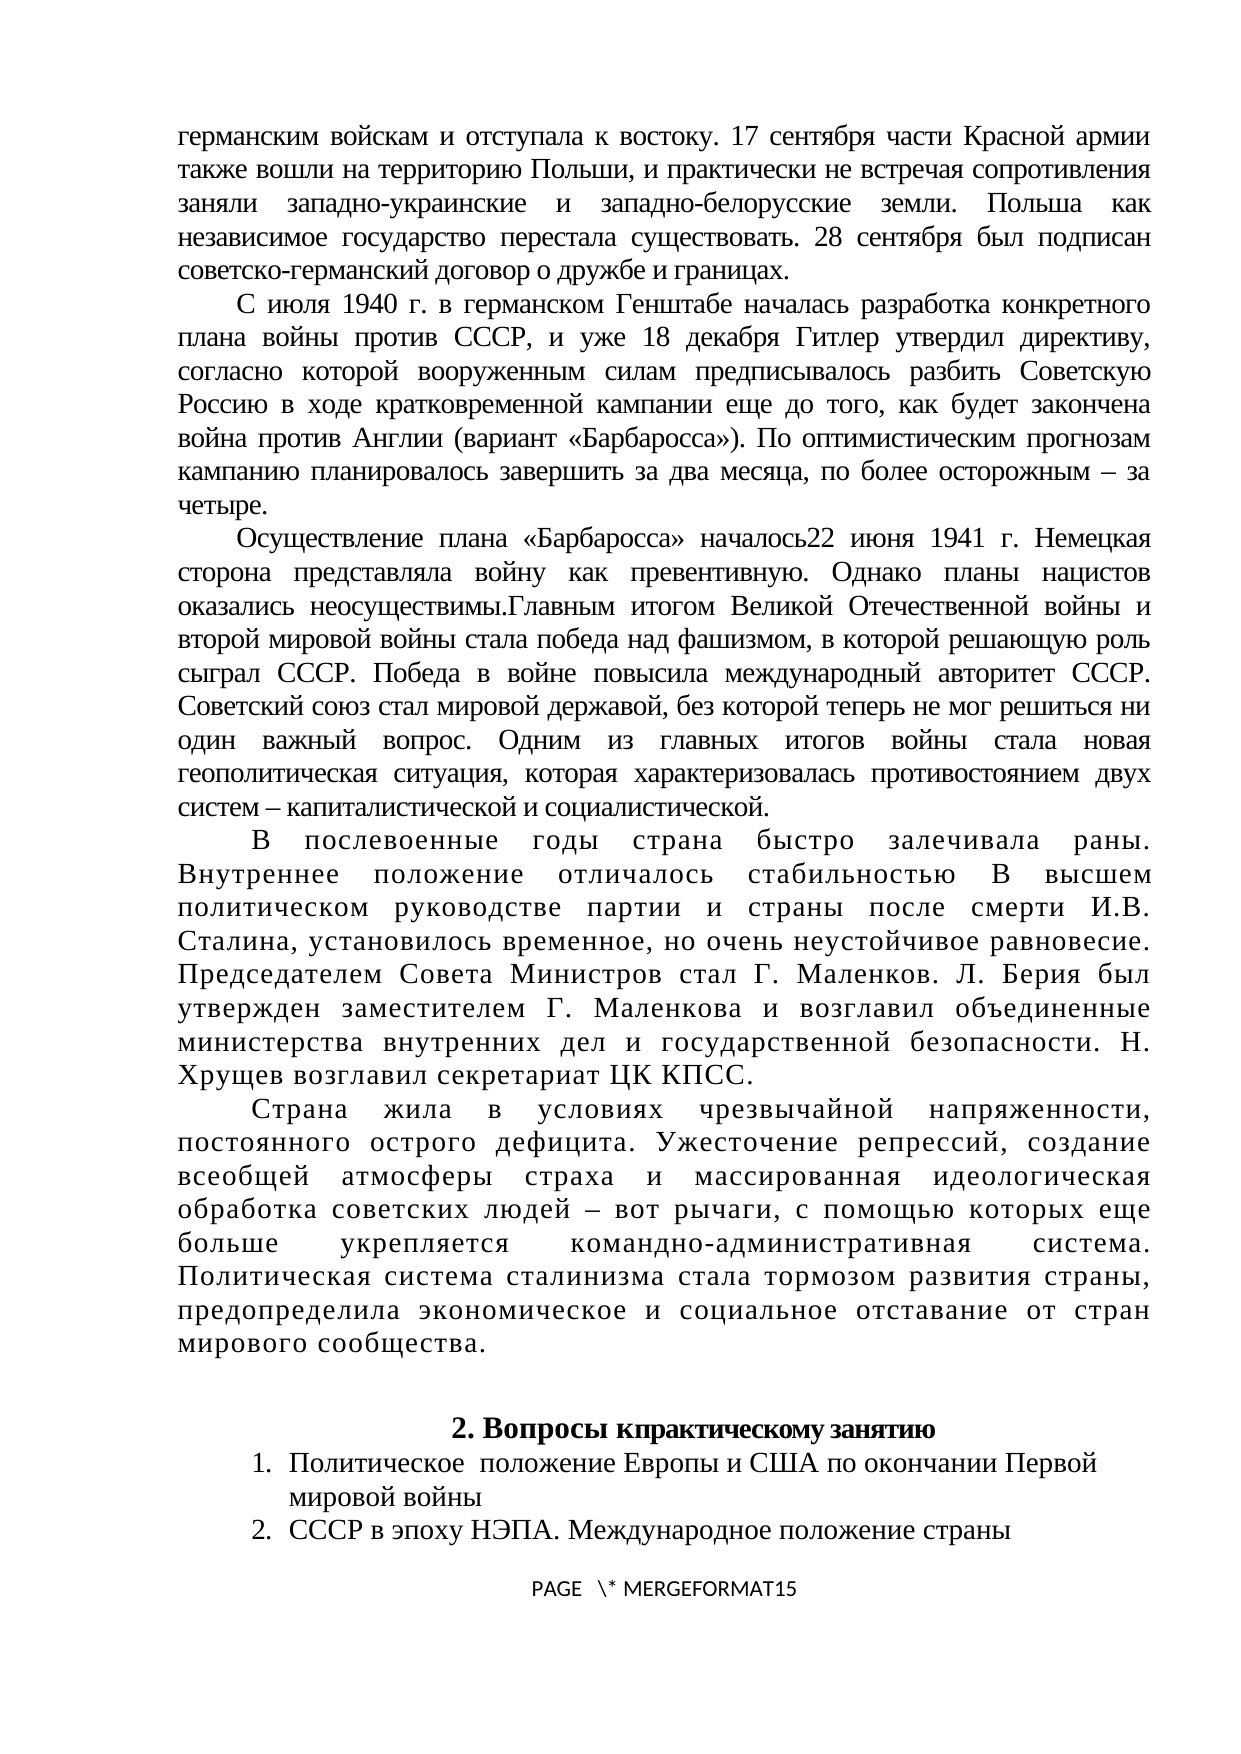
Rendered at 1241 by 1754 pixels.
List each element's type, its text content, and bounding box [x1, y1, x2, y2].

subtitle 2. Вопросы кпрактическому занятию [237, 1409, 1152, 1445]
text Страна жила в условиях чрезвычайной напряженности, постоянного острого дефицита. Ужесточение репрессий, создание всеобщей атмосферы страха и массированная идеологическая обработка советских людей – вот рычаги, с помощью которых еще больше укрепляется командно-административная система. Политическая система сталинизма стала тормозом развития страны, предопределила экономическое и социальное отставание от стран мирового сообщества. [177, 1091, 1152, 1359]
text С июля . в германском Генштабе началась разработка конкретного плана войны против СССР, и уже 18 декабря Гитлер утвердил директиву, согласно которой вооруженным силам предписывалось разбить Советскую Россию в ходе кратковременной кампании еще до того, как будет закончена война против Англии (вариант «Барбаросса»). По оптимистическим прогнозам кампанию планировалось завершить за два месяца, по более осторожным – за четыре. [177, 286, 1152, 521]
text Осуществление плана «Барбаросса» началось22 июня . Немецкая сторона представляла войну как превентивную. Однако планы нацистов оказались неосуществимы.Главным итогом Великой Отечественной войны и второй мировой войны стала победа над фашизмом, в которой решающую роль сыграл СССР. Победа в войне повысила международный авторитет СССР. Советский союз стал мировой державой, без которой теперь не мог решиться ни один важный вопрос. Одним из главных итогов войны стала новая геополитическая ситуация, которая характеризовалась противостоянием двух систем – капиталистической и социалистической. [177, 521, 1152, 822]
list Политическое положение Европы и США по окончании Первой мировой войны [251, 1445, 1152, 1512]
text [177, 118, 1152, 286]
list СССР в эпоху НЭПА. Международное положение страны [251, 1512, 1152, 1546]
text В послевоенные годы страна быстро залечивала раны. Внутреннее положение отличалось стабильностью В высшем политическом руководстве партии и страны после смерти И.В. Сталина, установилось временное, но очень неустойчивое равновесие. Председателем Совета Министров стал Г. Маленков. Л. Берия был утвержден заместителем Г. Маленкова и возглавил объединенные министерства внутренних дел и государственной безопасности. Н. Хрущев возглавил секретариат ЦК КПСС. [177, 822, 1152, 1091]
